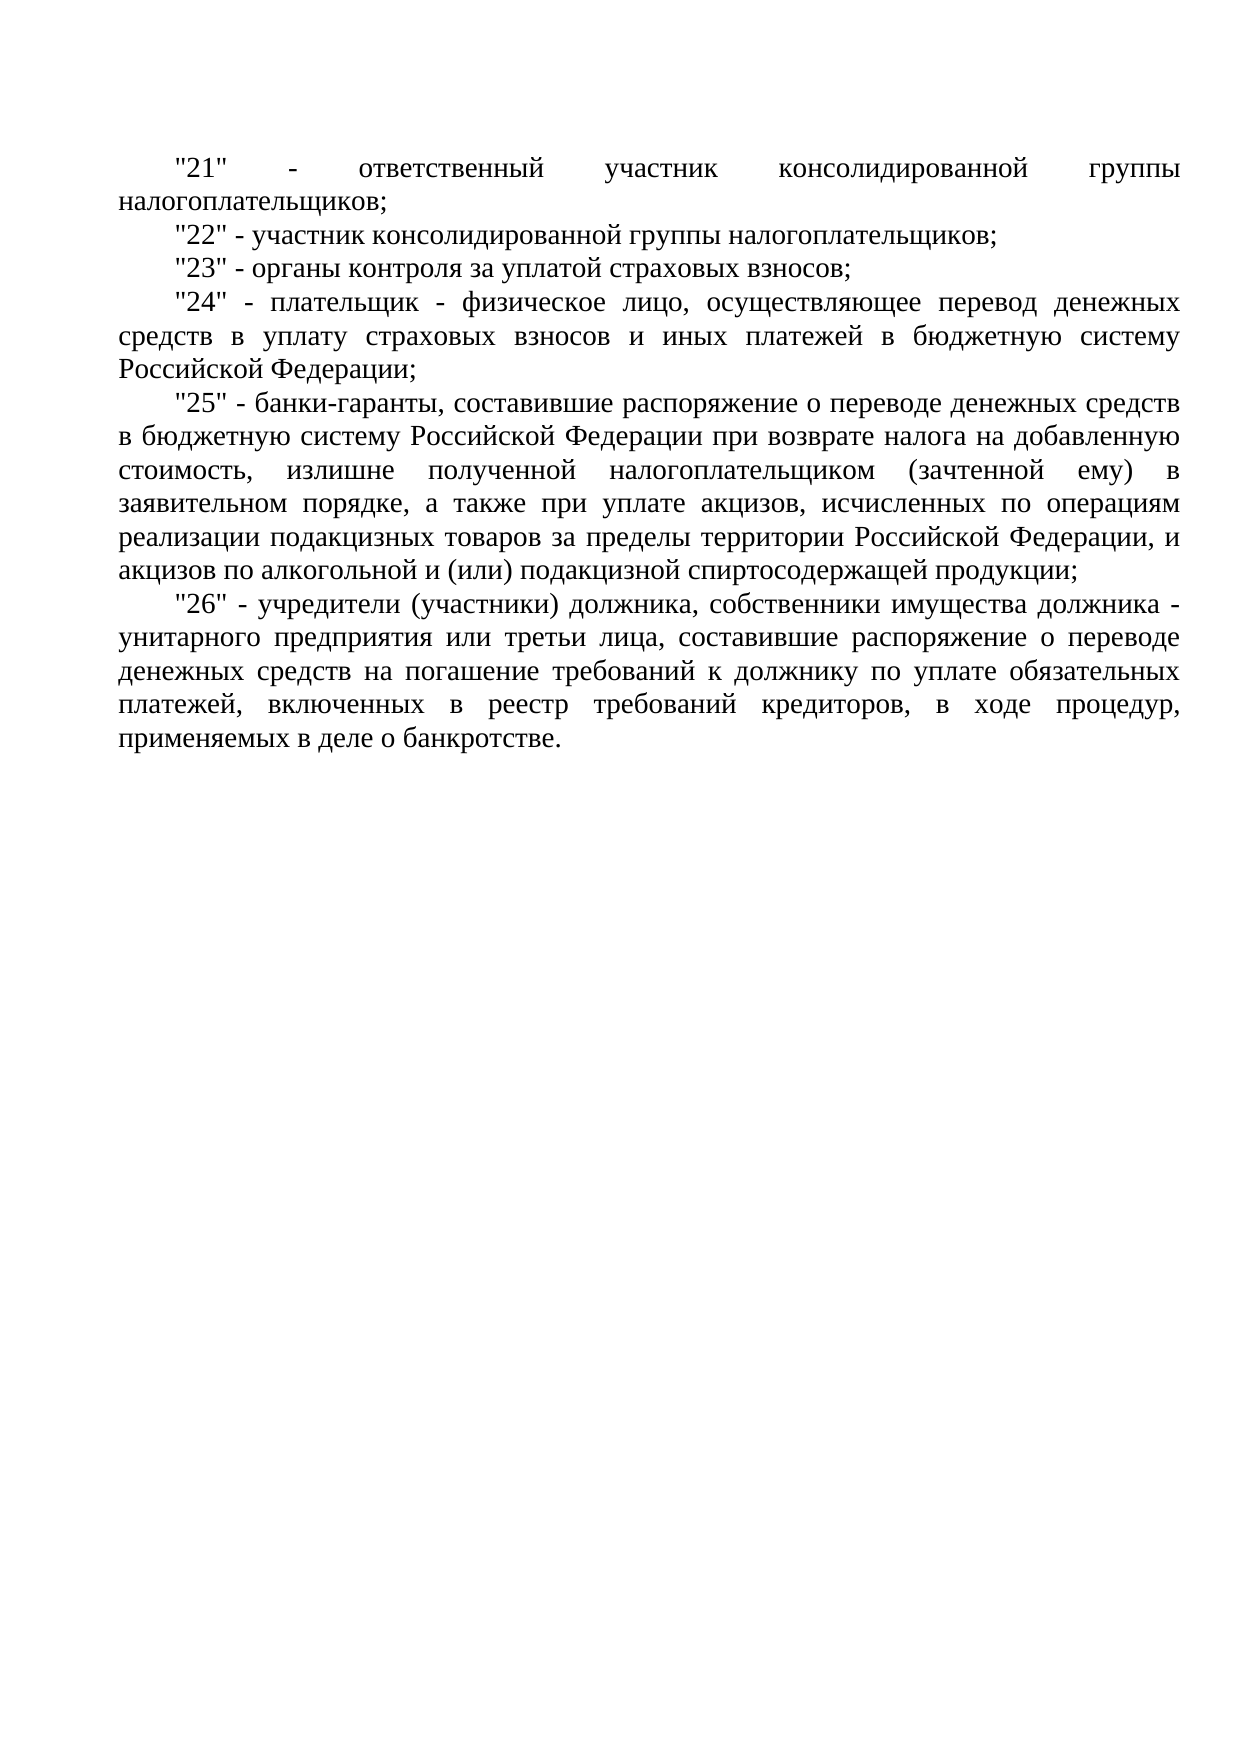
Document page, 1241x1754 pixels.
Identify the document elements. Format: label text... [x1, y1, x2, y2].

text "22" - участник консолидированной группы налогоплательщиков; [118, 217, 1181, 251]
text "25" - банки-гаранты, составившие распоряжение о переводе денежных средств в бюджетную систему Российской Федерации при возврате налога на добавленную стоимость, излишне полученной налогоплательщиком (зачтенной ему) в заявительном порядке, а также при уплате акцизов, исчисленных по операциям реализации подакцизных товаров за пределы территории Российской Федерации, и акцизов по алкогольной и (или) подакцизной спиртосодержащей продукции; [118, 385, 1181, 586]
text "21" - ответственный участник консолидированной группы налогоплательщиков; [118, 150, 1181, 217]
text "24" - плательщик - физическое лицо, осуществляющее перевод денежных средств в уплату страховых взносов и иных платежей в бюджетную систему Российской Федерации; [118, 284, 1181, 385]
text "23" - органы контроля за уплатой страховых взносов; [118, 251, 1181, 284]
text "26" - учредители (участники) должника, собственники имущества должника - унитарного предприятия или третьи лица, составившие распоряжение о переводе денежных средств на погашение требований к должнику по уплате обязательных платежей, включенных в реестр требований кредиторов, в ходе процедур, применяемых в деле о банкротстве. [118, 586, 1181, 754]
